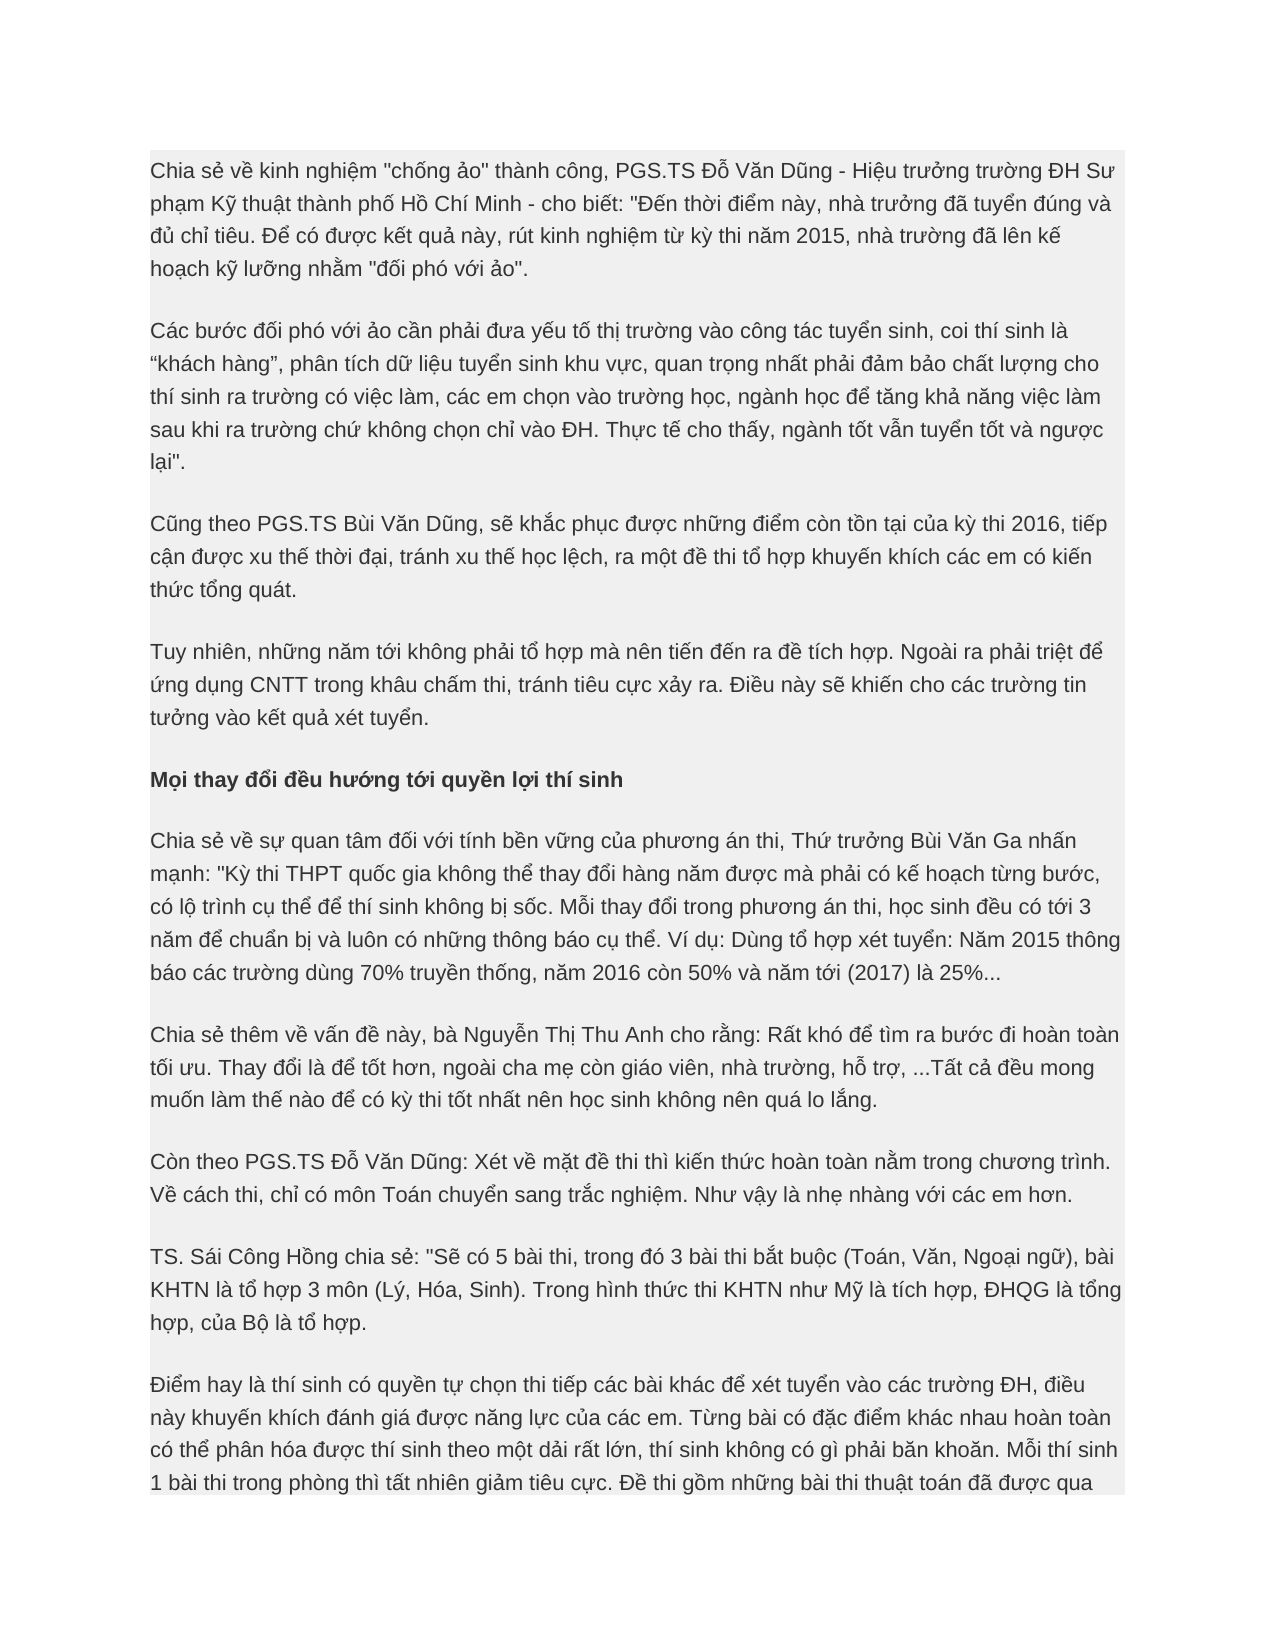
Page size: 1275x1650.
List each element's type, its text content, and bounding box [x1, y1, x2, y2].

text Chia sẻ về sự quan tâm đối với tính bền vững của phương án thi, Thứ trưởng Bùi Văn Ga nhấn mạnh: "Kỳ thi THPT quốc gia không thể thay đổi hàng năm được mà phải có kế hoạch từng bước, có lộ trình cụ thể để thí sinh không bị sốc. Mỗi thay đổi trong phương án thi, học sinh đều có tới 3 năm để chuẩn bị và luôn có những thông báo cụ thể. Ví dụ: Dùng tổ hợp xét tuyển: Năm 2015 thông báo các trường dùng 70% truyền thống, năm 2016 còn 50% và năm tới (2017) là 25%... [150, 821, 1125, 985]
text Mọi thay đổi đều hướng tới quyền lợi thí sinh [150, 759, 1125, 792]
text TS. Sái Công Hồng chia sẻ: "Sẽ có 5 bài thi, trong đó 3 bài thi bắt buộc (Toán, Văn, Ngoại ngữ), bài KHTN là tổ hợp 3 môn (Lý, Hóa, Sinh). Trong hình thức thi KHTN như Mỹ là tích hợp, ĐHQG là tổng hợp, của Bộ là tổ hợp. [150, 1236, 1125, 1335]
text Cũng theo PGS.TS Bùi Văn Dũng, sẽ khắc phục được những điểm còn tồn tại của kỳ thi 2016, tiếp cận được xu thế thời đại, tránh xu thế học lệch, ra một đề thi tổ hợp khuyến khích các em có kiến thức tổng quát. [150, 504, 1125, 602]
text Các bước đối phó với ảo cần phải đưa yếu tố thị trường vào công tác tuyển sinh, coi thí sinh là “khách hàng”, phân tích dữ liệu tuyển sinh khu vực, quan trọng nhất phải đảm bảo chất lượng cho thí sinh ra trường có việc làm, các em chọn vào trường học, ngành học để tăng khả năng việc làm sau khi ra trường chứ không chọn chỉ vào ĐH. Thực tế cho thấy, ngành tốt vẫn tuyển tốt và ngược lại". [150, 310, 1125, 474]
text Chia sẻ thêm về vấn đề này, bà Nguyễn Thị Thu Anh cho rằng: Rất khó để tìm ra bước đi hoàn toàn tối ưu. Thay đổi là để tốt hơn, ngoài cha mẹ còn giáo viên, nhà trường, hỗ trợ, ...Tất cả đều mong muốn làm thế nào để có kỳ thi tốt nhất nên học sinh không nên quá lo lắng. [150, 1014, 1125, 1112]
text Tuy nhiên, những năm tới không phải tổ hợp mà nên tiến đến ra đề tích hợp. Ngoài ra phải triệt để ứng dụng CNTT trong khâu chấm thi, tránh tiêu cực xảy ra. Điều này sẽ khiến cho các trường tin tưởng vào kết quả xét tuyển. [150, 631, 1125, 730]
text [150, 1364, 1125, 1495]
text Còn theo PGS.TS Đỗ Văn Dũng: Xét về mặt đề thi thì kiến thức hoàn toàn nằm trong chương trình. Về cách thi, chỉ có môn Toán chuyển sang trắc nghiệm. Như vậy là nhẹ nhàng với các em hơn. [150, 1142, 1125, 1207]
text Chia sẻ về kinh nghiệm "chống ảo" thành công, PGS.TS Đỗ Văn Dũng - Hiệu trưởng trường ĐH Sư phạm Kỹ thuật thành phố Hồ Chí Minh - cho biết: "Đến thời điểm này, nhà trưởng đã tuyển đúng và đủ chỉ tiêu. Để có được kết quả này, rút kinh nghiệm từ kỳ thi năm 2015, nhà trường đã lên kế hoạch kỹ lưỡng nhằm "đối phó với ảo". [150, 150, 1125, 281]
